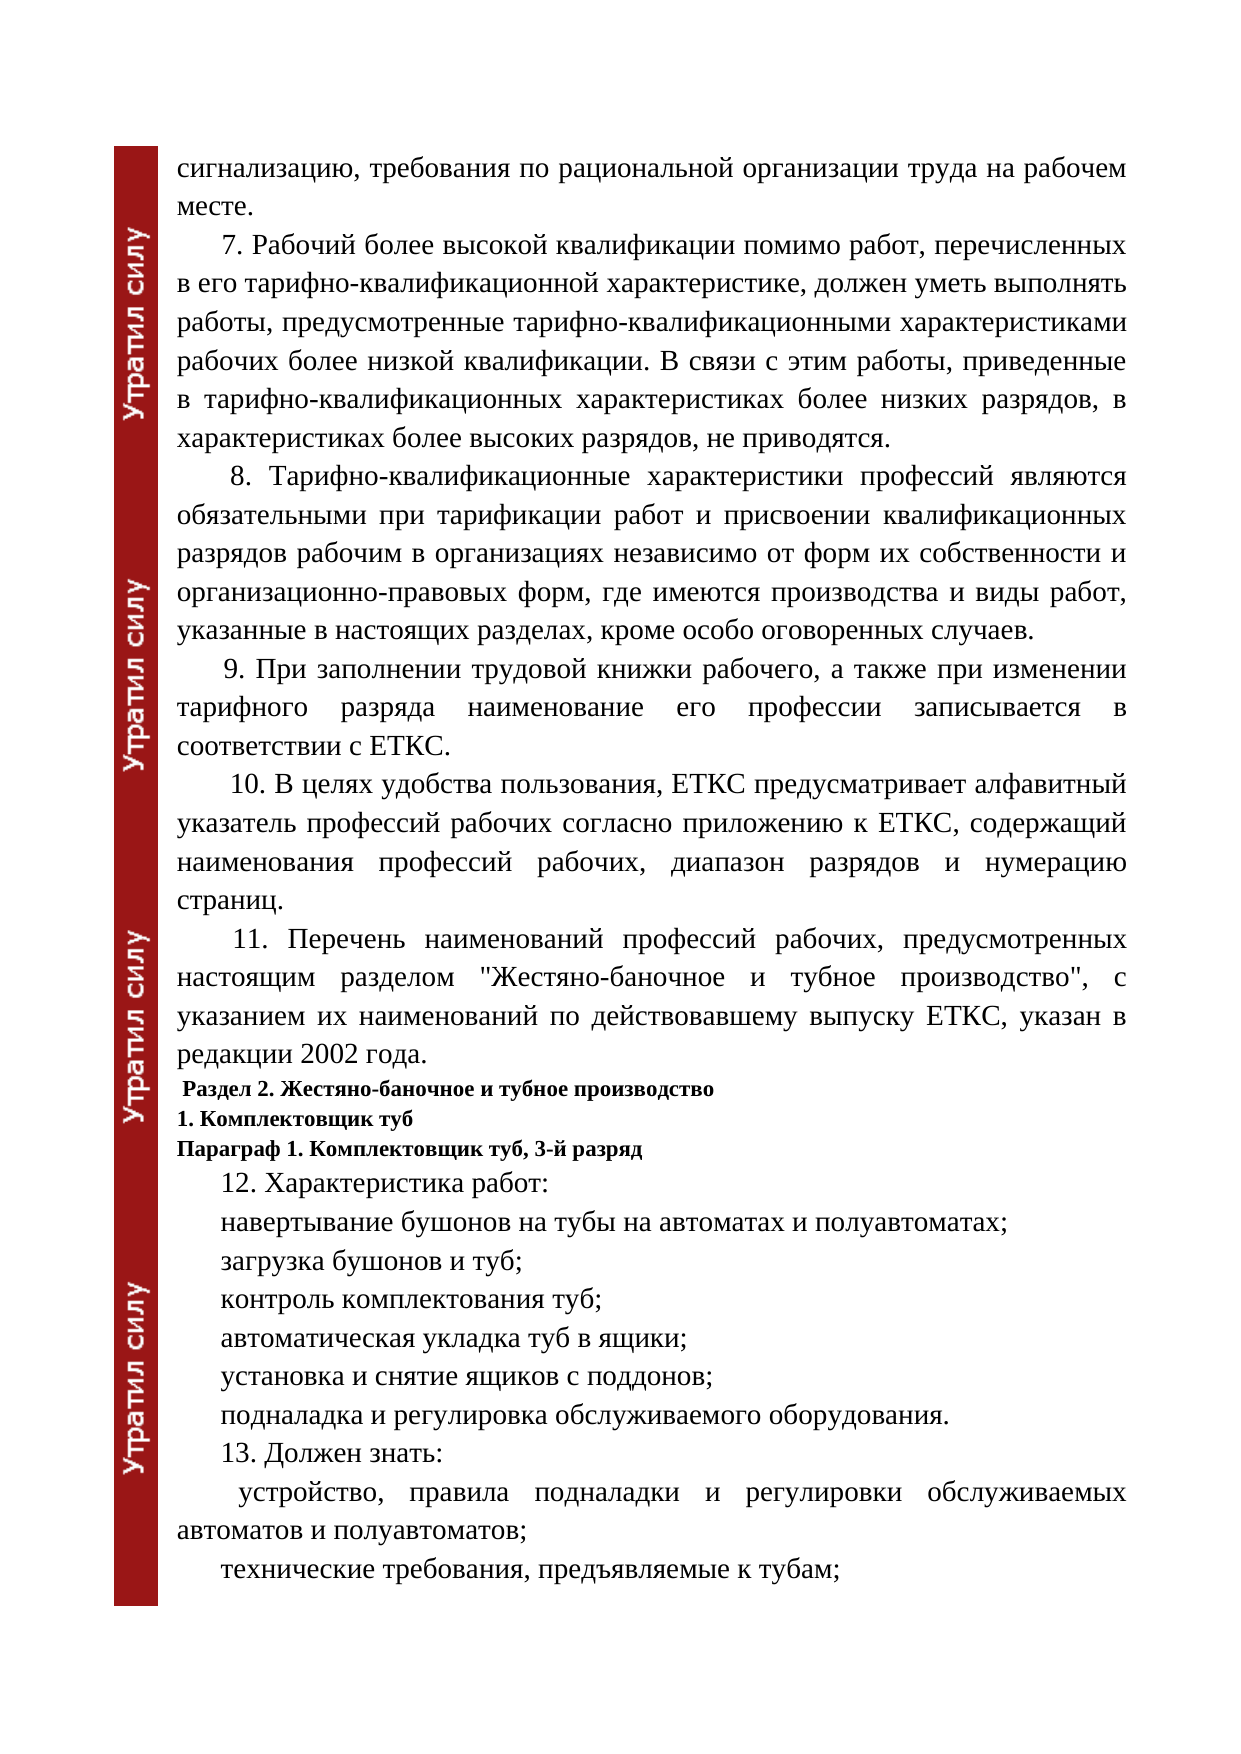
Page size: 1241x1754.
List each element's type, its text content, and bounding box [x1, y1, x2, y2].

text контроль комплектования туб; [112, 1281, 1128, 1315]
picture [114, 1276, 158, 1281]
text Раздел 2. Жестяно-баночное и тубное производство 1. Комплектовщик туб Параграф 1. Комплектовщик туб, 3-й разряд [112, 1075, 1128, 1162]
text устройство, правила подналадки и регулировки обслуживаемых автоматов и полуавтоматов; [112, 1474, 1128, 1546]
picture [114, 453, 158, 458]
picture [114, 1546, 158, 1551]
picture [114, 1070, 158, 1075]
picture [114, 1162, 158, 1166]
text загрузка бушонов и туб; [112, 1243, 1128, 1276]
picture [114, 1315, 158, 1320]
picture [114, 1392, 158, 1397]
text установка и снятие ящиков с поддонов; [112, 1358, 1128, 1392]
picture [114, 762, 158, 767]
text 10. В целях удобства пользования, ЕТКС предусматривает алфавитный указатель профессий рабочих согласно приложению к ЕТКС, содержащий наименования профессий рабочих, диапазон разрядов и нумерацию страниц. [112, 767, 1128, 916]
text 8. Тарифно-квалификационные характеристики профессий являются обязательными при тарификации работ и присвоении квалификационных разрядов рабочим в организациях независимо от форм их собственности и организационно-правовых форм, где имеются производства и виды работ, указанные в настоящих разделах, кроме особо оговоренных случаев. [112, 458, 1128, 646]
text навертывание бушонов на тубы на автоматах и полуавтоматах; [112, 1204, 1128, 1238]
text 7. Рабочий более высокой квалификации помимо работ, перечисленных в его тарифно-квалификационной характеристике, должен уметь выполнять работы, предусмотренные тарифно-квалификационными характеристиками рабочих более низкой квалификации. В связи с этим работы, приведенные в тарифно-квалификационных характеристиках более низких разрядов, в характеристиках более высоких разрядов, не приводятся. [112, 227, 1128, 453]
picture [114, 146, 158, 150]
picture [114, 1353, 158, 1358]
text автоматическая укладка туб в ящики; [112, 1320, 1128, 1353]
picture [114, 1238, 158, 1243]
picture [114, 1430, 158, 1435]
text 12. Характеристика работ: [112, 1166, 1128, 1199]
picture [114, 1584, 158, 1606]
text технические требования, предъявляемые к тубам; [112, 1551, 1128, 1584]
picture [114, 222, 158, 227]
text 13. Должен знать: [112, 1435, 1128, 1469]
text 11. Перечень наименований профессий рабочих, предусмотренных настоящим разделом "Жестяно-баночное и тубное производство", с указанием их наименований по действовавшему выпуску ЕТКС, указан в редакции 2002 года. [112, 921, 1128, 1070]
text 9. При заполнении трудовой книжки рабочего, а также при изменении тарифного разряда наименование его профессии записывается в соответствии с ЕТКС. [112, 651, 1128, 762]
picture [114, 916, 158, 921]
picture [114, 646, 158, 651]
text подналадка и регулировка обслуживаемого оборудования. [112, 1397, 1128, 1430]
picture [114, 1469, 158, 1474]
picture [114, 1199, 158, 1204]
